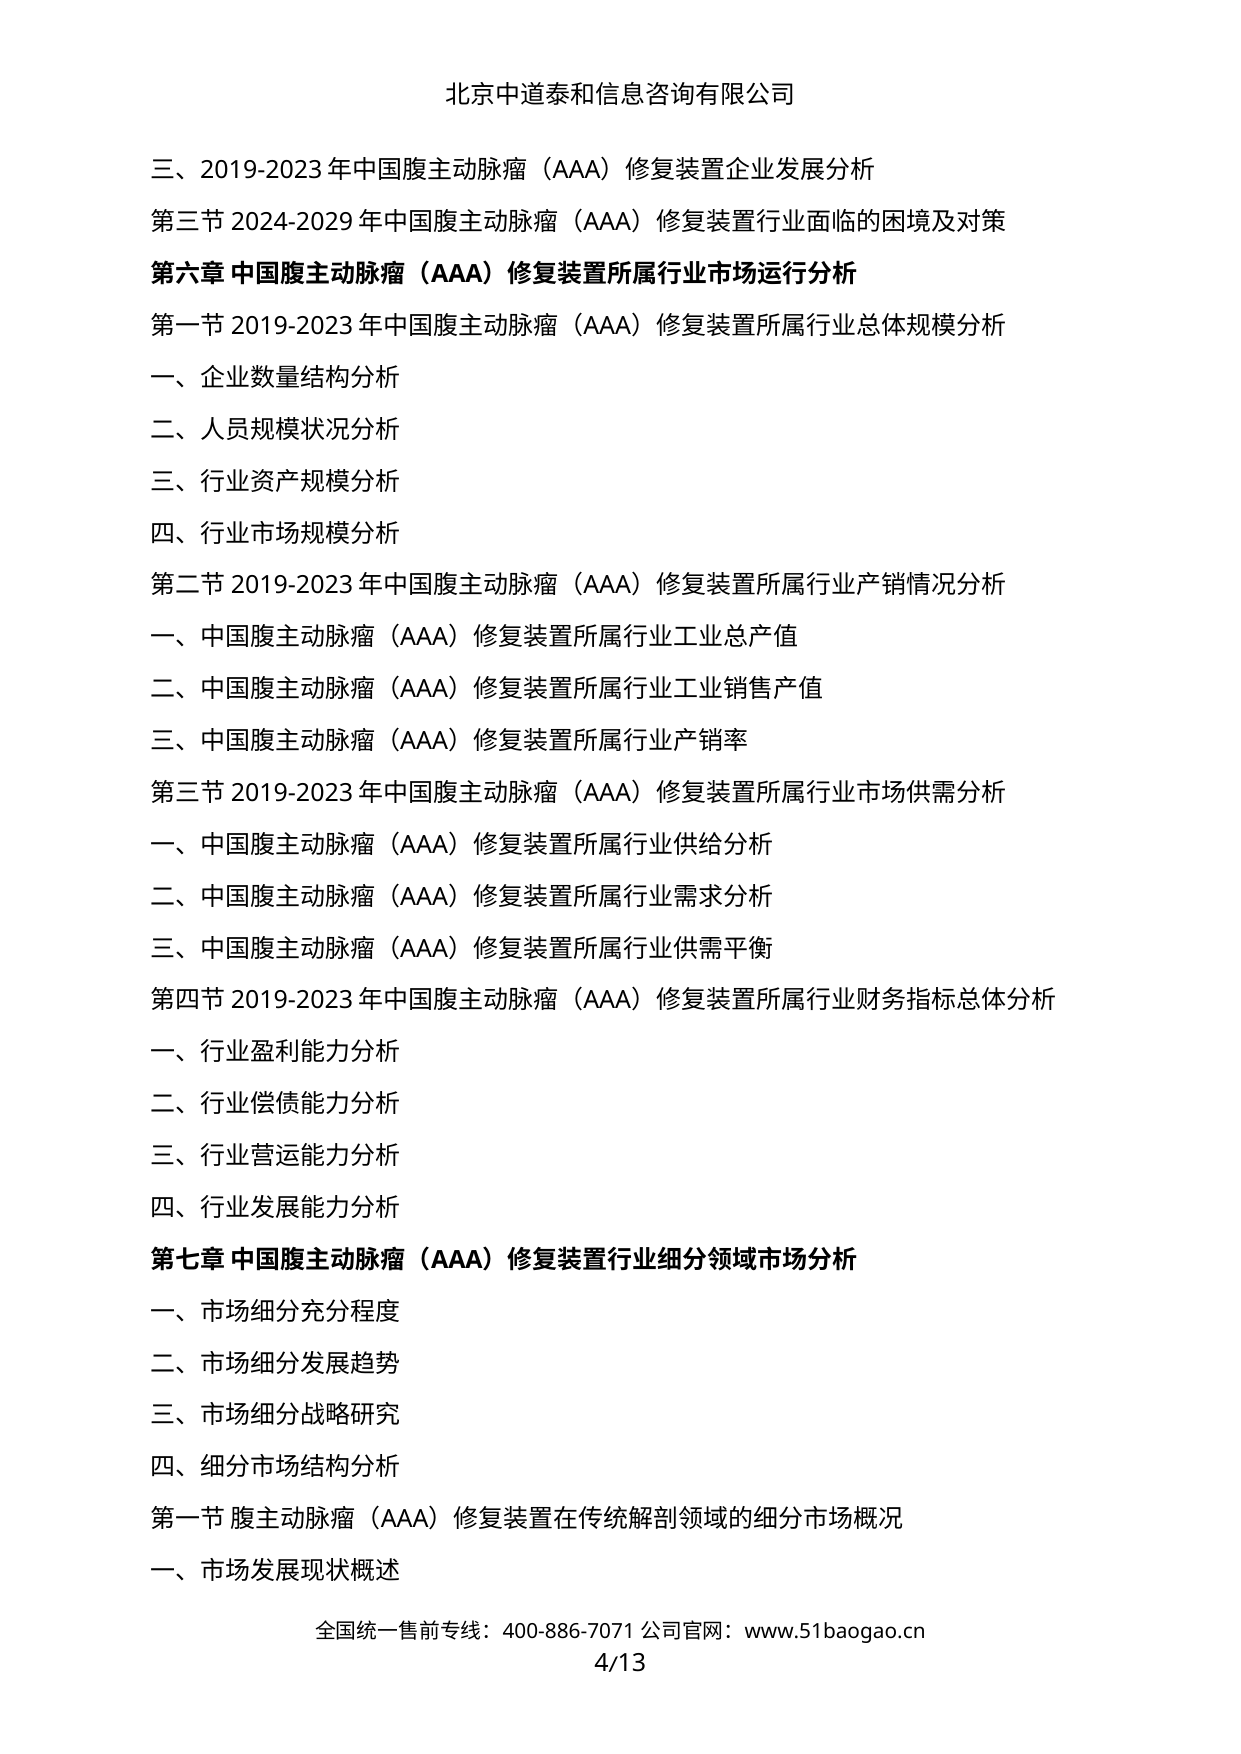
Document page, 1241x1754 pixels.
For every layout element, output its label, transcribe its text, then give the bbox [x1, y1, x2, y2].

text 四、行业市场规模分析 [150, 513, 1090, 549]
text 第七章 中国腹主动脉瘤（AAA）修复装置行业细分领域市场分析 [150, 1239, 1090, 1276]
text 一、市场发展现状概述 [150, 1551, 1090, 1587]
text 四、行业发展能力分析 [150, 1187, 1090, 1224]
text 三、中国腹主动脉瘤（AAA）修复装置所属行业产销率 [150, 721, 1090, 757]
text 第四节 2019-2023年中国腹主动脉瘤（AAA）修复装置所属行业财务指标总体分析 [150, 980, 1090, 1016]
text 一、中国腹主动脉瘤（AAA）修复装置所属行业供给分析 [150, 824, 1090, 861]
text 二、人员规模状况分析 [150, 409, 1090, 446]
text 第三节 2024-2029年中国腹主动脉瘤（AAA）修复装置行业面临的困境及对策 [150, 202, 1090, 238]
text 三、行业营运能力分析 [150, 1136, 1090, 1172]
text 一、企业数量结构分析 [150, 357, 1090, 394]
text 第三节 2019-2023年中国腹主动脉瘤（AAA）修复装置所属行业市场供需分析 [150, 772, 1090, 809]
text 二、中国腹主动脉瘤（AAA）修复装置所属行业工业销售产值 [150, 669, 1090, 705]
text 四、细分市场结构分析 [150, 1447, 1090, 1483]
text 第二节 2019-2023年中国腹主动脉瘤（AAA）修复装置所属行业产销情况分析 [150, 565, 1090, 601]
text 三、2019-2023年中国腹主动脉瘤（AAA）修复装置企业发展分析 [150, 150, 1090, 186]
text 三、中国腹主动脉瘤（AAA）修复装置所属行业供需平衡 [150, 928, 1090, 964]
text 第一节 2019-2023年中国腹主动脉瘤（AAA）修复装置所属行业总体规模分析 [150, 306, 1090, 342]
text 第六章 中国腹主动脉瘤（AAA）修复装置所属行业市场运行分析 [150, 254, 1090, 290]
text 一、行业盈利能力分析 [150, 1032, 1090, 1068]
text 一、中国腹主动脉瘤（AAA）修复装置所属行业工业总产值 [150, 617, 1090, 653]
text 第一节 腹主动脉瘤（AAA）修复装置在传统解剖领域的细分市场概况 [150, 1499, 1090, 1535]
text 二、中国腹主动脉瘤（AAA）修复装置所属行业需求分析 [150, 876, 1090, 912]
text 二、行业偿债能力分析 [150, 1084, 1090, 1120]
text 三、市场细分战略研究 [150, 1395, 1090, 1431]
text 一、市场细分充分程度 [150, 1291, 1090, 1327]
text 二、市场细分发展趋势 [150, 1343, 1090, 1379]
text 三、行业资产规模分析 [150, 461, 1090, 497]
